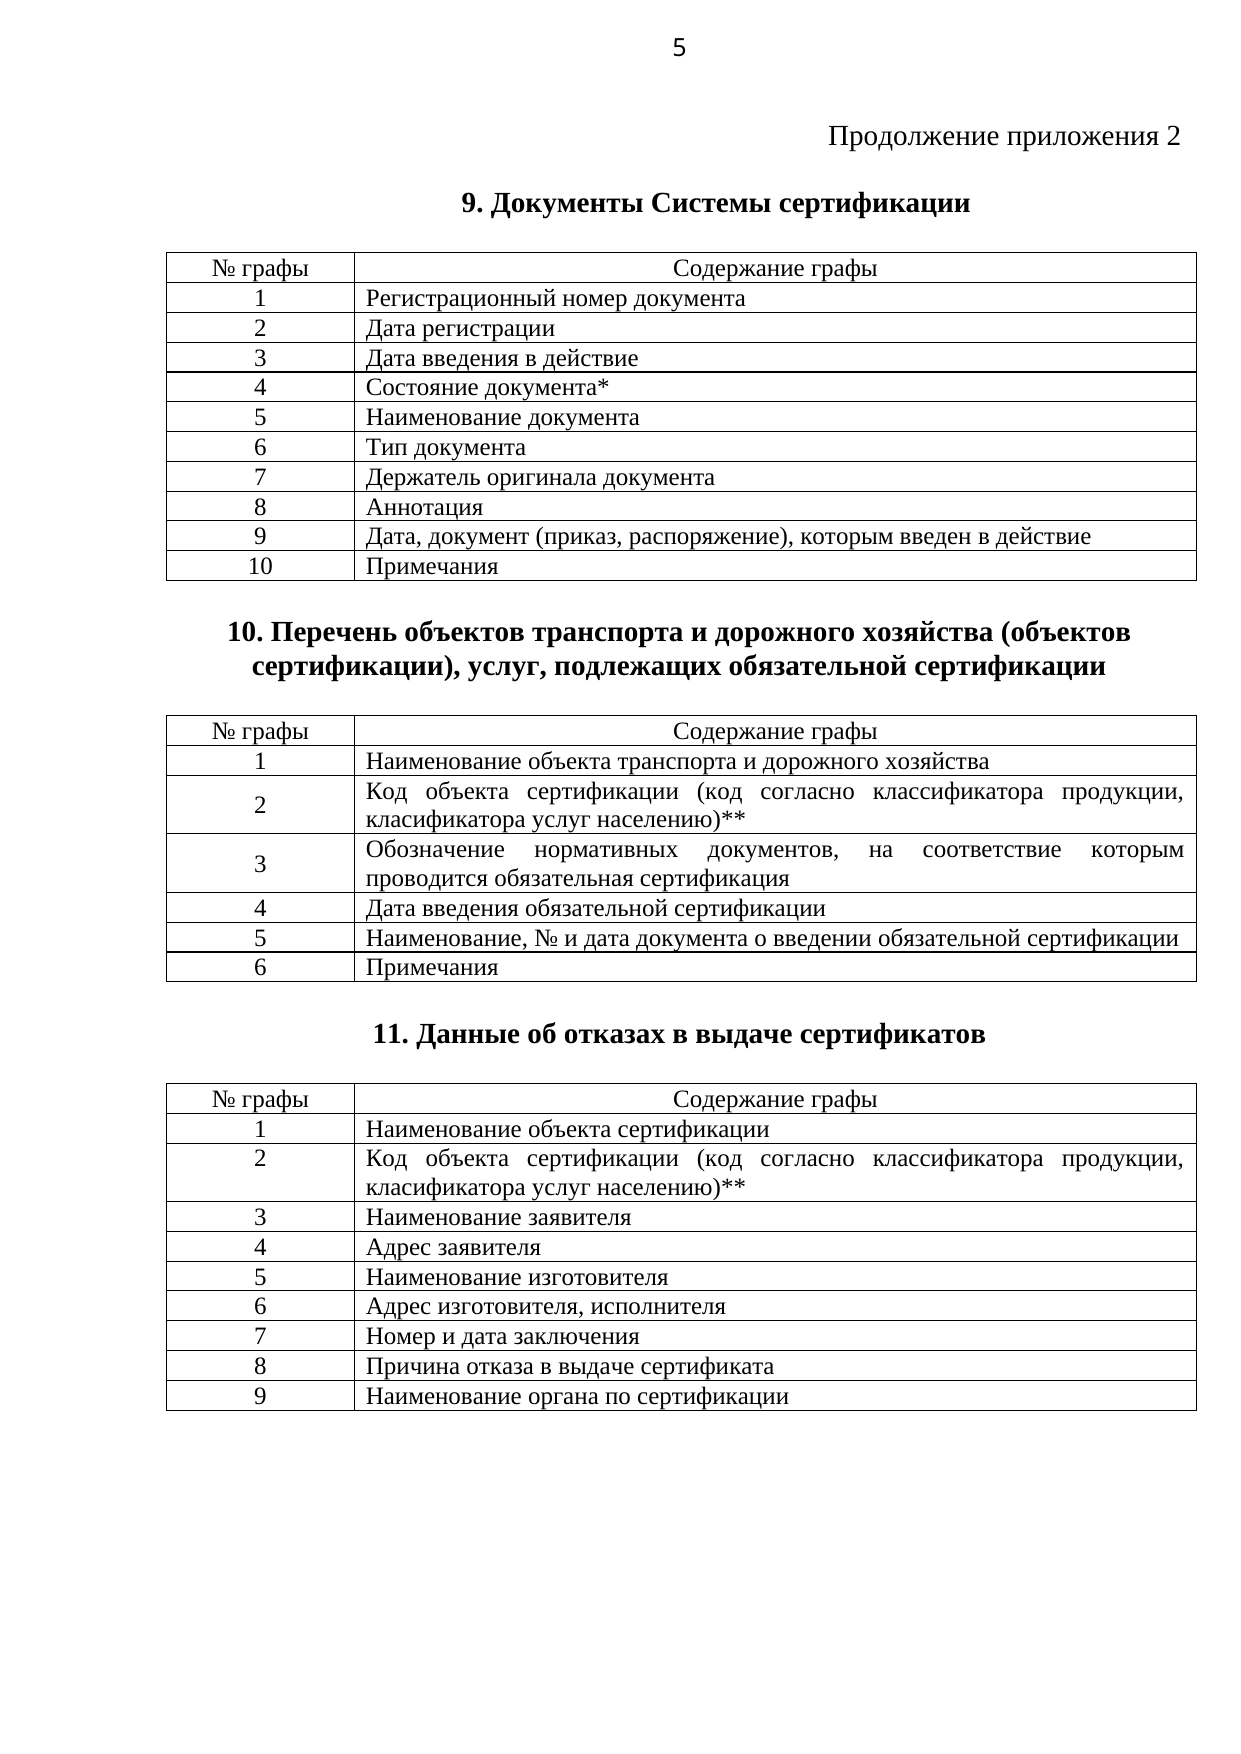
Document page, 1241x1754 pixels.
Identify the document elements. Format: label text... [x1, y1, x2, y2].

table_header № графы [167, 253, 354, 282]
table_cell 6 [167, 953, 354, 981]
table_header Содержание графы [355, 716, 1196, 745]
table_header № графы [167, 716, 354, 745]
table_cell 4 [167, 1232, 354, 1261]
table_cell 1 [167, 1114, 354, 1142]
table_cell 8 [167, 492, 354, 520]
table_header № графы [167, 1084, 354, 1113]
table_cell Наименование органа по сертификации [355, 1381, 1196, 1409]
table_cell 2 [167, 776, 354, 833]
table_cell 9 [167, 1381, 354, 1409]
table_cell 3 [167, 1202, 354, 1231]
table_cell 1 [167, 746, 354, 775]
table_header Содержание графы [355, 1084, 1196, 1113]
table_cell Причина отказа в выдаче сертификата [355, 1351, 1196, 1380]
table_cell Дата, документ (приказ, распоряжение), которым введен в действие [355, 521, 1196, 550]
table_cell 10 [167, 551, 354, 580]
table_cell Состояние документа* [355, 373, 1196, 401]
table_cell Наименование объекта сертификации [355, 1114, 1196, 1142]
table_header Содержание графы [355, 253, 1196, 282]
table_cell Тип документа [355, 432, 1196, 461]
table_cell Наименование объекта транспорта и дорожного хозяйства [355, 746, 1196, 775]
table_cell Номер и дата заключения [355, 1321, 1196, 1350]
text 10. Перечень объектов транспорта и дорожного хозяйства (объектов сертификации), услуг, подлежащих обязательной сертификации [177, 614, 1181, 682]
table_cell 7 [167, 462, 354, 491]
table_cell 7 [167, 1321, 354, 1350]
table_cell Адрес заявителя [355, 1232, 1196, 1261]
table_cell 3 [167, 834, 354, 892]
table_cell Наименование документа [355, 402, 1196, 431]
table_cell Наименование заявителя [355, 1202, 1196, 1231]
text Продолжение приложения 2 [177, 118, 1181, 152]
table_cell 2 [167, 1144, 354, 1201]
table_cell Примечания [355, 551, 1196, 580]
table_cell Наименование, № и дата документа о введении обязательной сертификации [355, 923, 1196, 951]
table_cell 8 [167, 1351, 354, 1380]
table_cell Держатель оригинала документа [355, 462, 1196, 491]
table_cell 5 [167, 923, 354, 951]
table_cell 5 [167, 402, 354, 431]
text 9. Документы Системы сертификации [177, 185, 1181, 219]
table_cell 6 [167, 1291, 354, 1320]
table_cell Наименование изготовителя [355, 1262, 1196, 1290]
table_cell 9 [167, 521, 354, 550]
table_cell Аннотация [355, 492, 1196, 520]
text 11. Данные об отказах в выдаче сертификатов [177, 1016, 1181, 1049]
table_cell 2 [167, 313, 354, 342]
table_cell Примечания [355, 953, 1196, 981]
table_cell 1 [167, 283, 354, 312]
table_cell Дата введения обязательной сертификации [355, 893, 1196, 922]
table_cell 4 [167, 373, 354, 401]
table_cell Адрес изготовителя, исполнителя [355, 1291, 1196, 1320]
table_cell 3 [167, 343, 354, 371]
table_cell Регистрационный номер документа [355, 283, 1196, 312]
table_cell Дата регистрации [355, 313, 1196, 342]
table_cell Дата введения в действие [355, 343, 1196, 371]
table_cell 6 [167, 432, 354, 461]
table_cell Обозначение нормативных документов, на соответствие которым проводится обязательная сертификация [355, 834, 1196, 892]
table_cell 4 [167, 893, 354, 922]
table_cell Код объекта сертификации (код согласно классификатора продукции, класификатора услуг населению)** [355, 1144, 1196, 1201]
table_cell Код объекта сертификации (код согласно классификатора продукции, класификатора услуг населению)** [355, 776, 1196, 833]
table_cell 5 [167, 1262, 354, 1290]
